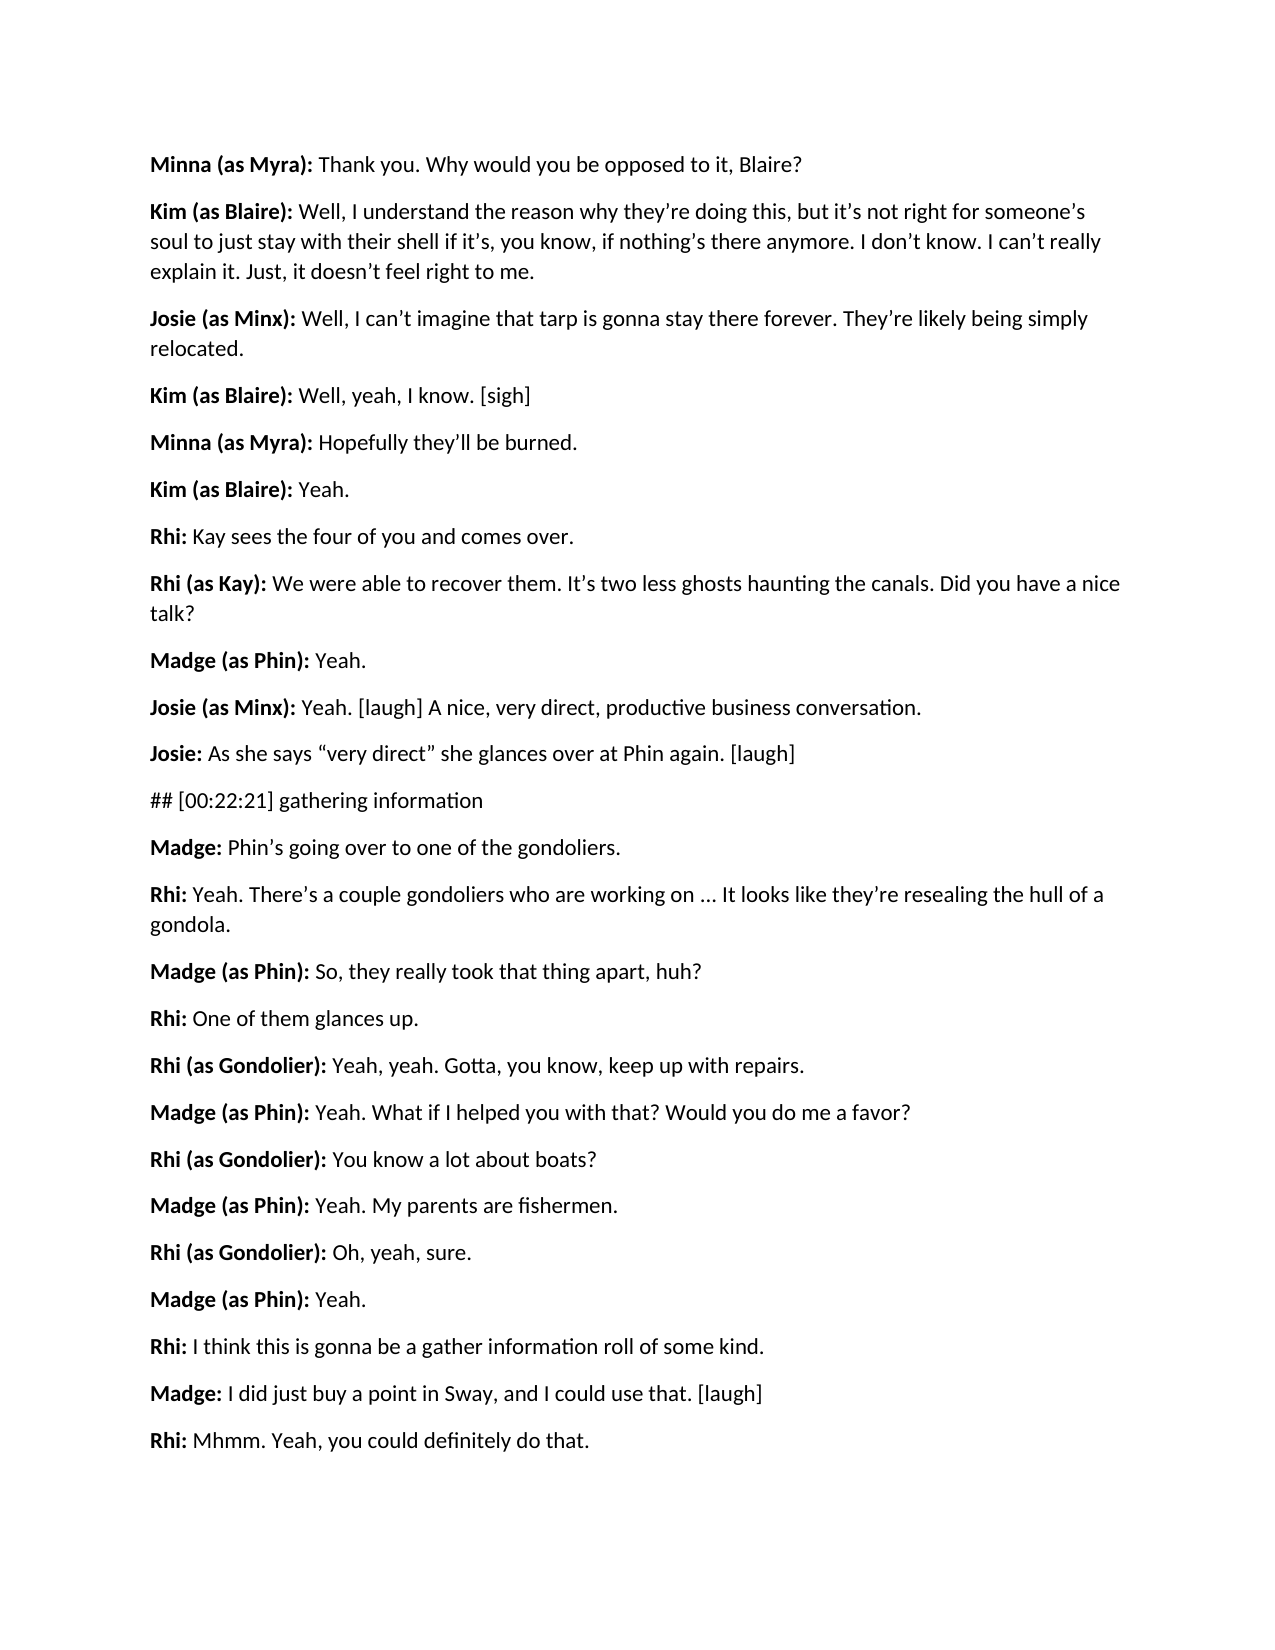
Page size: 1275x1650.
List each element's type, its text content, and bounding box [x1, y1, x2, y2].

text Rhi: Kay sees the four of you and comes over. [150, 522, 1125, 550]
text Josie: As she says “very direct” she glances over at Phin again. [laugh] [150, 739, 1125, 768]
text Rhi: Yeah. There’s a couple gondoliers who are working on ... It looks like they’re resealing the hull of a gondola. [150, 880, 1125, 938]
text Rhi (as Kay): We were able to recover them. It’s two less ghosts haunting the canals. Did you have a nice talk? [150, 569, 1125, 627]
text Rhi: I think this is gonna be a gather information roll of some kind. [150, 1332, 1125, 1360]
text Madge (as Phin): Yeah. My parents are fishermen. [150, 1192, 1125, 1220]
text Kim (as Blaire): Yeah. [150, 475, 1125, 503]
text Madge: I did just buy a point in Sway, and I could use that. [laugh] [150, 1379, 1125, 1407]
text Madge (as Phin): Yeah. What if I helped you with that? Would you do me a favor? [150, 1098, 1125, 1126]
text Rhi (as Gondolier): Yeah, yeah. Gotta, you know, keep up with repairs. [150, 1051, 1125, 1079]
text Madge (as Phin): So, they really took that thing apart, huh? [150, 957, 1125, 985]
text Minna (as Myra): Hopefully they’ll be burned. [150, 428, 1125, 456]
text Josie (as Minx): Well, I can’t imagine that tarp is gonna stay there forever. They’re likely being simply relocated. [150, 304, 1125, 362]
text Kim (as Blaire): Well, yeah, I know. [sigh] [150, 381, 1125, 409]
text Rhi (as Gondolier): You know a lot about boats? [150, 1145, 1125, 1173]
text Josie (as Minx): Yeah. [laugh] A nice, very direct, productive business conversation. [150, 693, 1125, 721]
text Madge: Phin’s going over to one of the gondoliers. [150, 833, 1125, 861]
text ## [00:22:21] gathering information [150, 786, 1125, 814]
text Rhi: One of them glances up. [150, 1004, 1125, 1032]
text Kim (as Blaire): Well, I understand the reason why they’re doing this, but it’s not right for someone’s soul to just stay with their shell if it’s, you know, if nothing’s there anymore. I don’t know. I can’t really explain it. Just, it doesn’t feel right to me. [150, 197, 1125, 285]
text Madge (as Phin): Yeah. [150, 646, 1125, 674]
text Madge (as Phin): Yeah. [150, 1285, 1125, 1313]
text Rhi (as Gondolier): Oh, yeah, sure. [150, 1238, 1125, 1267]
text Rhi: Mhmm. Yeah, you could definitely do that. [150, 1426, 1125, 1454]
text Minna (as Myra): Thank you. Why would you be opposed to it, Blaire? [150, 150, 1125, 178]
